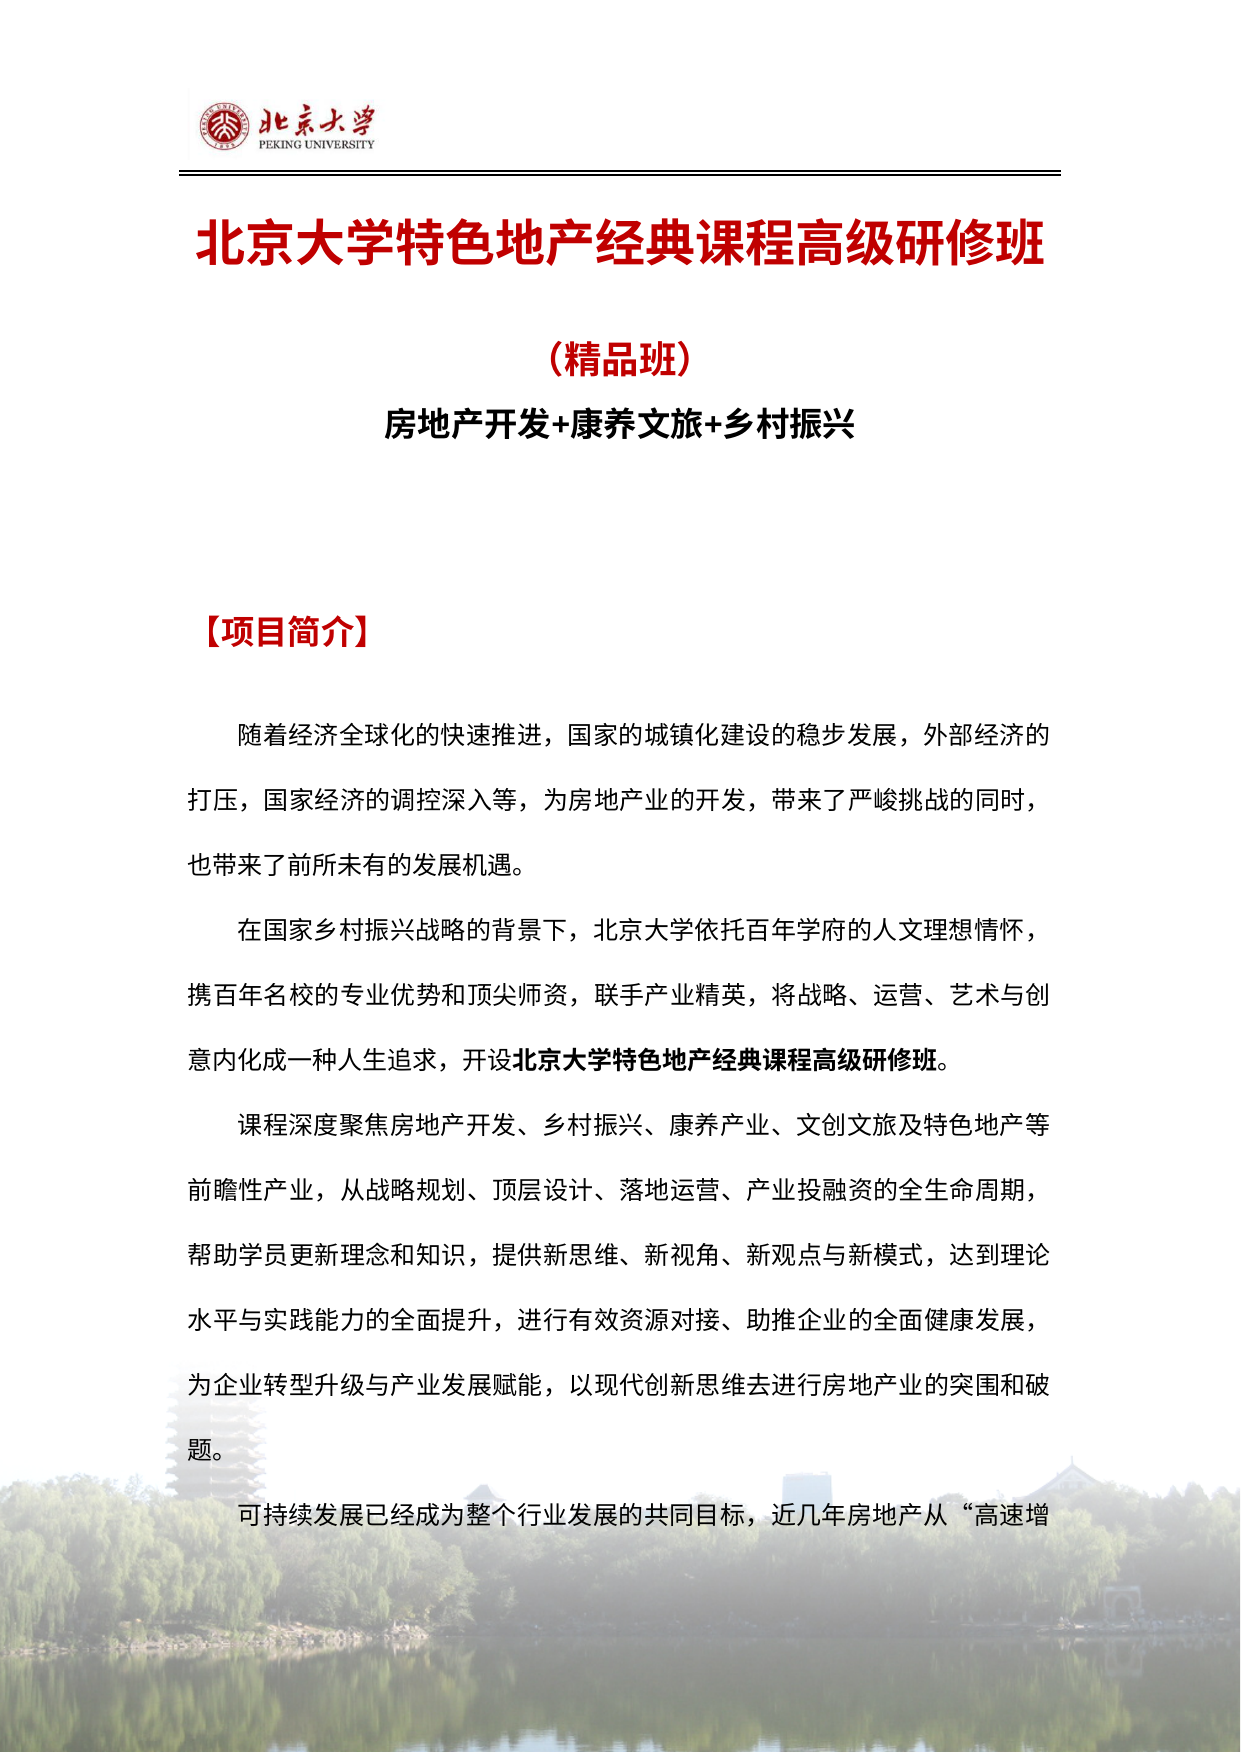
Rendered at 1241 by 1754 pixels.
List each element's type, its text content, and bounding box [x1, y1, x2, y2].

subtitle 房地产开发+康养文旅+乡村振兴 [187, 390, 1053, 455]
text 【项目简介】 [187, 597, 1053, 662]
text （精品班） [187, 325, 1053, 390]
text 课程深度聚焦房地产开发、乡村振兴、康养产业、文创文旅及特色地产等前瞻性产业，从战略规划、顶层设计、落地运营、产业投融资的全生命周期，帮助学员更新理念和知识，提供新思维、新视角、新观点与新模式，达到理论水平与实践能力的全面提升，进行有效资源对接、助推企业的全面健康发展，为企业转型升级与产业发展赋能，以现代创新思维去进行房地产业的突围和破题。 [187, 1091, 1053, 1481]
subtitle 北京大学特色地产经典课程高级研修班 [187, 191, 1053, 289]
text 随着经济全球化的快速推进，国家的城镇化建设的稳步发展，外部经济的打压，国家经济的调控深入等，为房地产业的开发，带来了严峻挑战的同时，也带来了前所未有的发展机遇。 [187, 701, 1053, 896]
text 在国家乡村振兴战略的背景下，北京大学依托百年学府的人文理想情怀，携百年名校的专业优势和顶尖师资，联手产业精英，将战略、运营、艺术与创意内化成一种人生追求，开设北京大学特色地产经典课程高级研修班。 [187, 896, 1053, 1091]
picture [187, 88, 388, 160]
